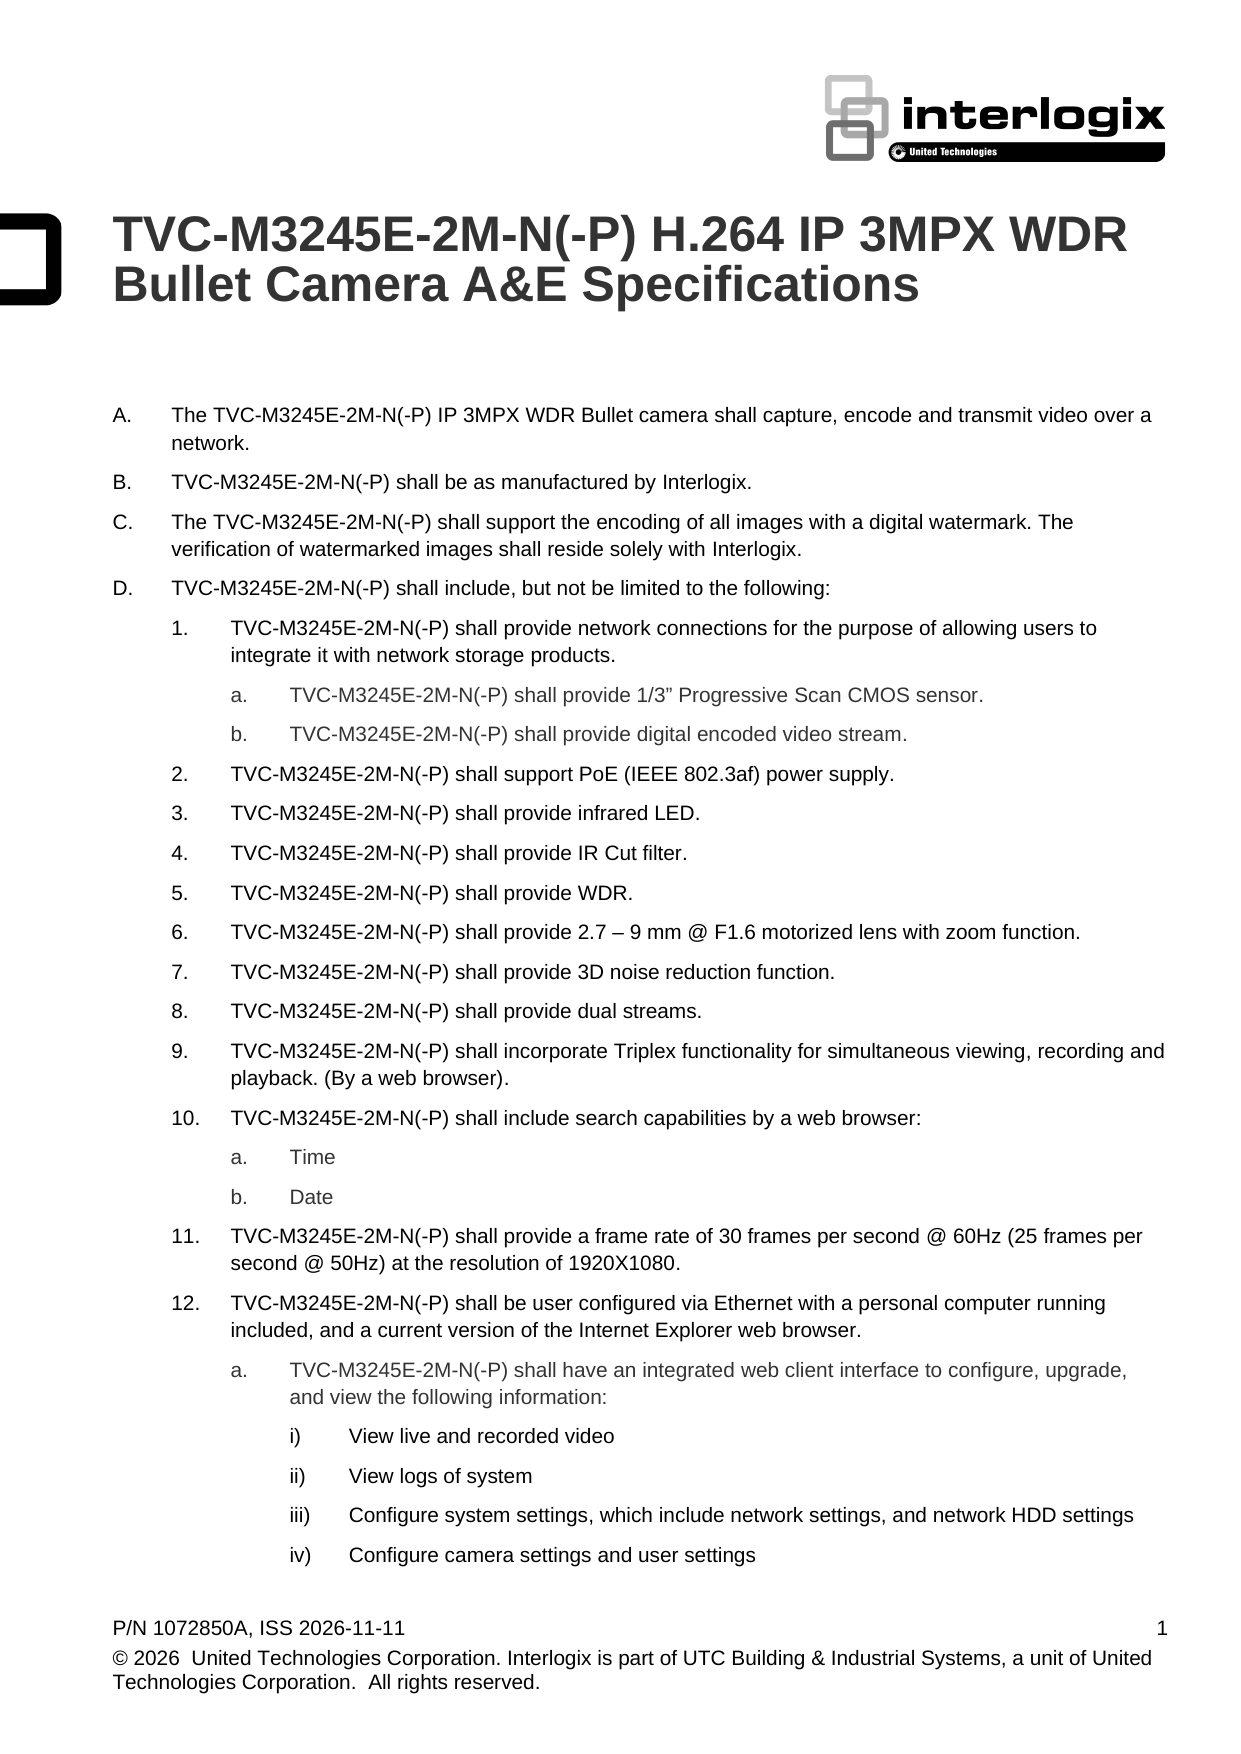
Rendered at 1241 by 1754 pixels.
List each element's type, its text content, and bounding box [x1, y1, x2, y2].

subtitle Configure system settings, which include network settings, and network HDD settings [289, 1501, 1165, 1528]
subtitle TVC-M3245E-2M-N(-P) shall provide digital encoded video stream. [230, 720, 1165, 747]
subtitle TVC-M3245E-2M-N(-P) shall provide IR Cut filter. [171, 839, 1165, 866]
subtitle View logs of system [289, 1462, 1165, 1489]
subtitle TVC-M3245E-2M-N(-P) shall support PoE (IEEE 802.3af) power supply. [171, 759, 1165, 787]
subtitle TVC-M3245E-2M-N(-P) shall incorporate Triplex functionality for simultaneous viewing, recording and playback. (By a web browser). [171, 1037, 1165, 1091]
subtitle TVC-M3245E-2M-N(-P) shall provide 1/3” Progressive Scan CMOS sensor. [230, 680, 1165, 707]
subtitle View live and recorded video [289, 1422, 1165, 1449]
subtitle TVC-M3245E-2M-N(-P) shall include, but not be limited to the following: [112, 574, 1165, 601]
subtitle TVC-M3245E-2M-N(-P) shall provide dual streams. [171, 997, 1165, 1024]
subtitle Date [230, 1182, 1165, 1209]
subtitle TVC-M3245E-2M-N(-P) shall be user configured via Ethernet with a personal computer running included, and a current version of the Internet Explorer web browser. [171, 1289, 1165, 1343]
subtitle TVC-M3245E-2M-N(-P) shall be as manufactured by Interlogix. [112, 468, 1165, 495]
subtitle TVC-M3245E-2M-N(-P) shall provide network connections for the purpose of allowing users to integrate it with network storage products. [171, 614, 1165, 668]
picture [824, 75, 1166, 162]
subtitle TVC-M3245E-2M-N(-P) shall provide 2.7 – 9 mm @ F1.6 motorized lens with zoom function. [171, 918, 1165, 945]
subtitle TVC-M3245E-2M-N(-P) shall provide 3D noise reduction function. [171, 957, 1165, 984]
subtitle TVC-M3245E-2M-N(-P) shall provide WDR. [171, 878, 1165, 905]
subtitle Configure camera settings and user settings [289, 1541, 1165, 1568]
subtitle Time [230, 1143, 1165, 1170]
subtitle The TVC-M3245E-2M-N(-P) shall support the encoding of all images with a digital watermark. The verification of watermarked images shall reside solely with Interlogix. [112, 507, 1165, 562]
text TVC-M3245E-2M-N(-P) H.264 IP 3MPX WDR Bullet Camera A&E Specifications [112, 212, 1165, 312]
subtitle TVC-M3245E-2M-N(-P) shall provide infrared LED. [171, 799, 1165, 826]
picture [0, 210, 62, 309]
subtitle The TVC-M3245E-2M-N(-P) IP 3MPX WDR Bullet camera shall capture, encode and transmit video over a network. [112, 401, 1165, 455]
subtitle TVC-M3245E-2M-N(-P) shall include search capabilities by a web browser: [171, 1103, 1165, 1130]
subtitle TVC-M3245E-2M-N(-P) shall have an integrated web client interface to configure, upgrade, and view the following information: [230, 1355, 1165, 1409]
subtitle TVC-M3245E-2M-N(-P) shall provide a frame rate of 30 frames per second @ 60Hz (25 frames per second @ 50Hz) at the resolution of 1920X1080. [171, 1222, 1165, 1276]
